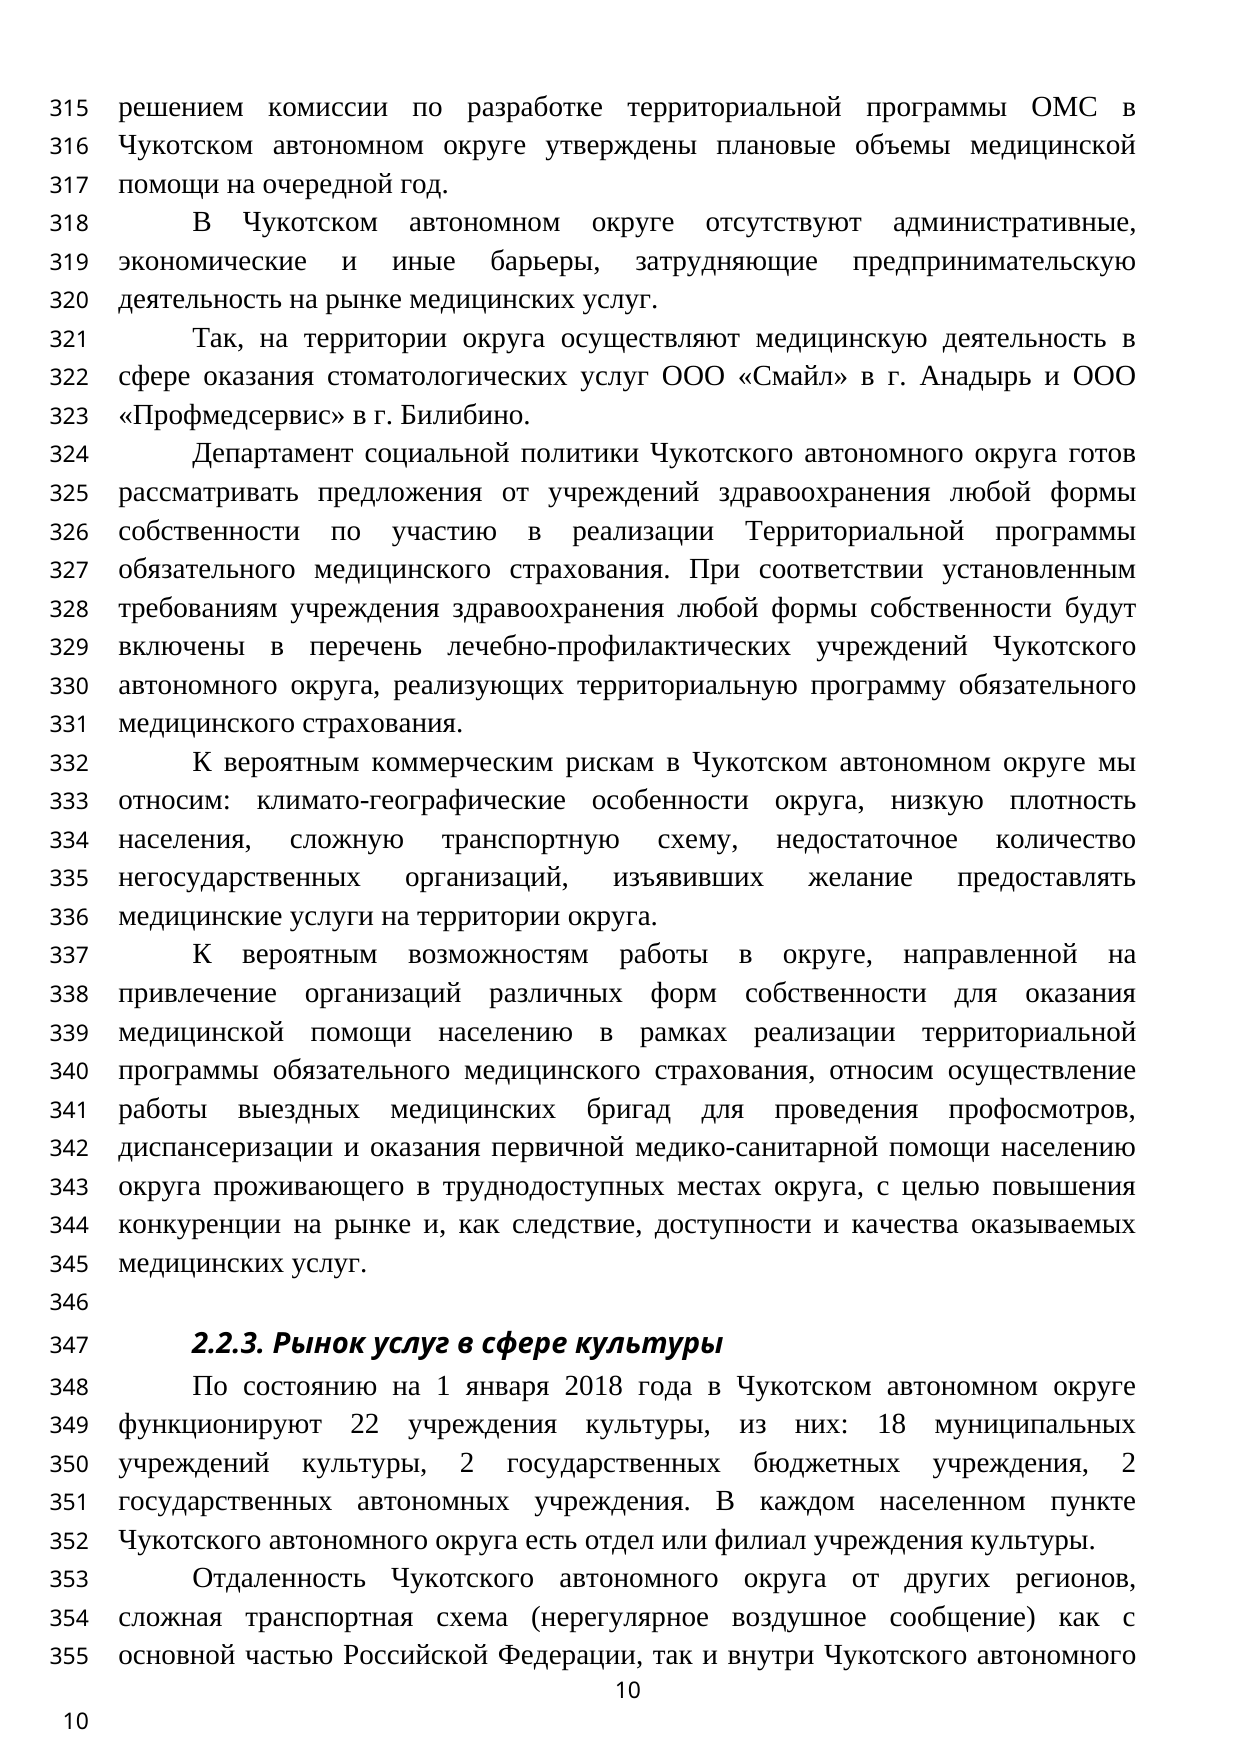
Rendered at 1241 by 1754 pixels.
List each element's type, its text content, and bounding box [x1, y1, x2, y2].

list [118, 89, 1137, 199]
list К вероятным коммерческим рискам в Чукотском автономном округе мы относим: климато-географические особенности округа, низкую плотность населения, сложную транспортную схему, недостаточное количество негосударственных организаций, изъявивших желание предоставлять медицинские услуги на территории округа. [118, 744, 1137, 932]
list К вероятным возможностям работы в округе, направленной на привлечение организаций различных форм собственности для оказания медицинской помощи населению в рамках реализации территориальной программы обязательного медицинского страхования, относим осуществление работы выездных медицинских бригад для проведения профосмотров, диспансеризации и оказания первичной медико-санитарной помощи населению округа проживающего в труднодоступных местах округа, с целью повышения конкуренции на рынке и, как следствие, доступности и качества оказываемых медицинских услуг. [118, 937, 1137, 1278]
subtitle 2.2.3. Рынок услуг в сфере культуры [118, 1322, 1137, 1362]
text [118, 1560, 1137, 1671]
text По состоянию на 1 января 2018 года в Чукотском автономном округе функционируют 22 учреждения культуры, из них: 18 муниципальных учреждений культуры, 2 государственных бюджетных учреждения, 2 государственных автономных учреждения. В каждом населенном пункте Чукотского автономного округа есть отдел или филиал учреждения культуры. [118, 1368, 1137, 1555]
list Департамент социальной политики Чукотского автономного округа готов рассматривать предложения от учреждений здравоохранения любой формы собственности по участию в реализации Территориальной программы обязательного медицинского страхования. При соответствии установленным требованиям учреждения здравоохранения любой формы собственности будут включены в перечень лечебно-профилактических учреждений Чукотского автономного округа, реализующих территориальную программу обязательного медицинского страхования. [118, 436, 1137, 739]
list Так, на территории округа осуществляют медицинскую деятельность в сфере оказания стоматологических услуг ООО «Смайл» в г. Анадырь и ООО «Профмедсервис» в г. Билибино. [118, 320, 1137, 431]
list В Чукотском автономном округе отсутствуют административные, экономические и иные барьеры, затрудняющие предпринимательскую деятельность на рынке медицинских услуг. [118, 204, 1137, 315]
